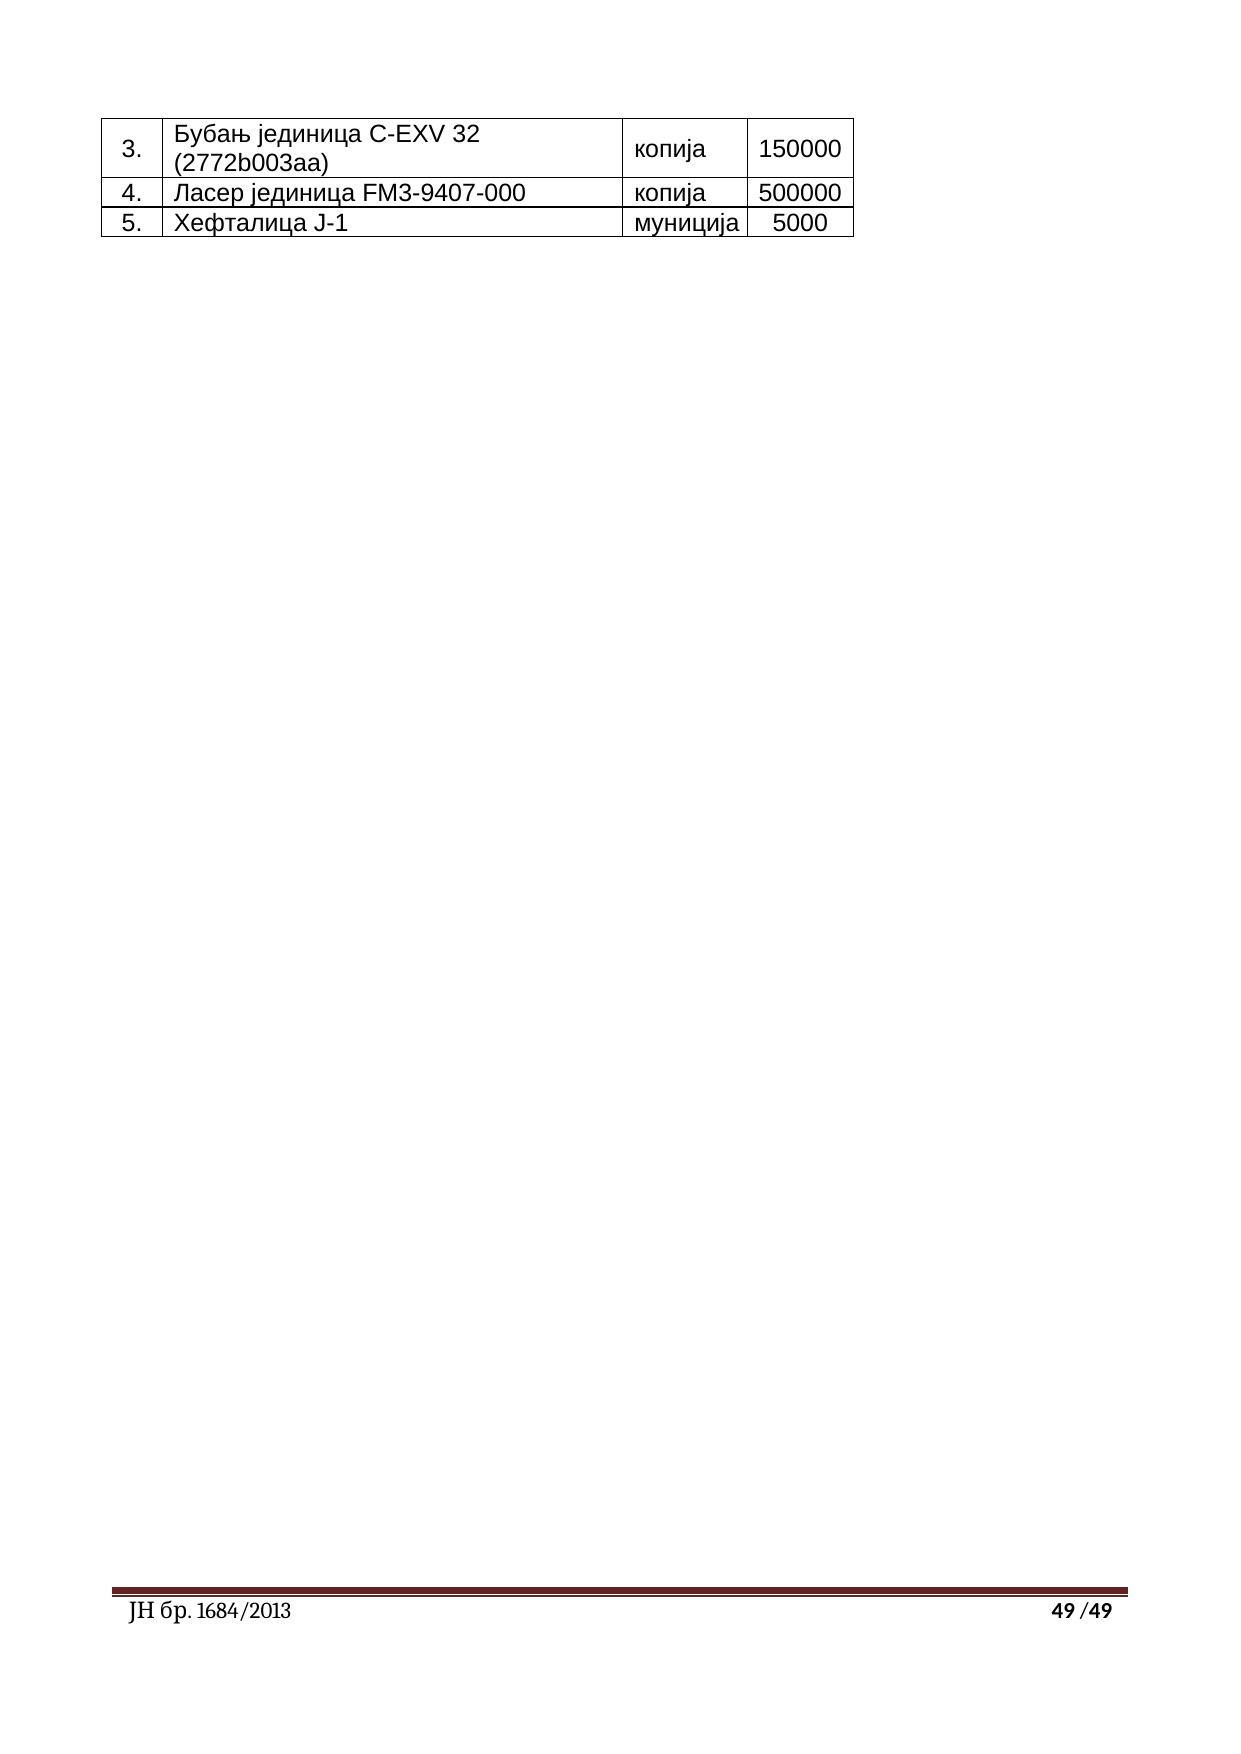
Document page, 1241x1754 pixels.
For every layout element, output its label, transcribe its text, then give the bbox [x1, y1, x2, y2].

table_cell Хефталица J-1 [163, 208, 622, 236]
table_cell 5. [102, 208, 162, 236]
table_cell 5000 [748, 208, 853, 236]
table_cell 4. [102, 178, 162, 206]
table_cell Ласер јединица FM3-9407-000 [163, 178, 622, 206]
table_cell Бубањ јединица C-EXV 32 (2772b003aa) [163, 119, 622, 177]
table_cell 150000 [748, 119, 853, 177]
table_cell 500000 [748, 178, 853, 206]
table_cell копија [623, 178, 747, 206]
table_cell муниција [623, 208, 747, 236]
table_cell копија [623, 119, 747, 177]
table_cell 3. [102, 119, 162, 177]
